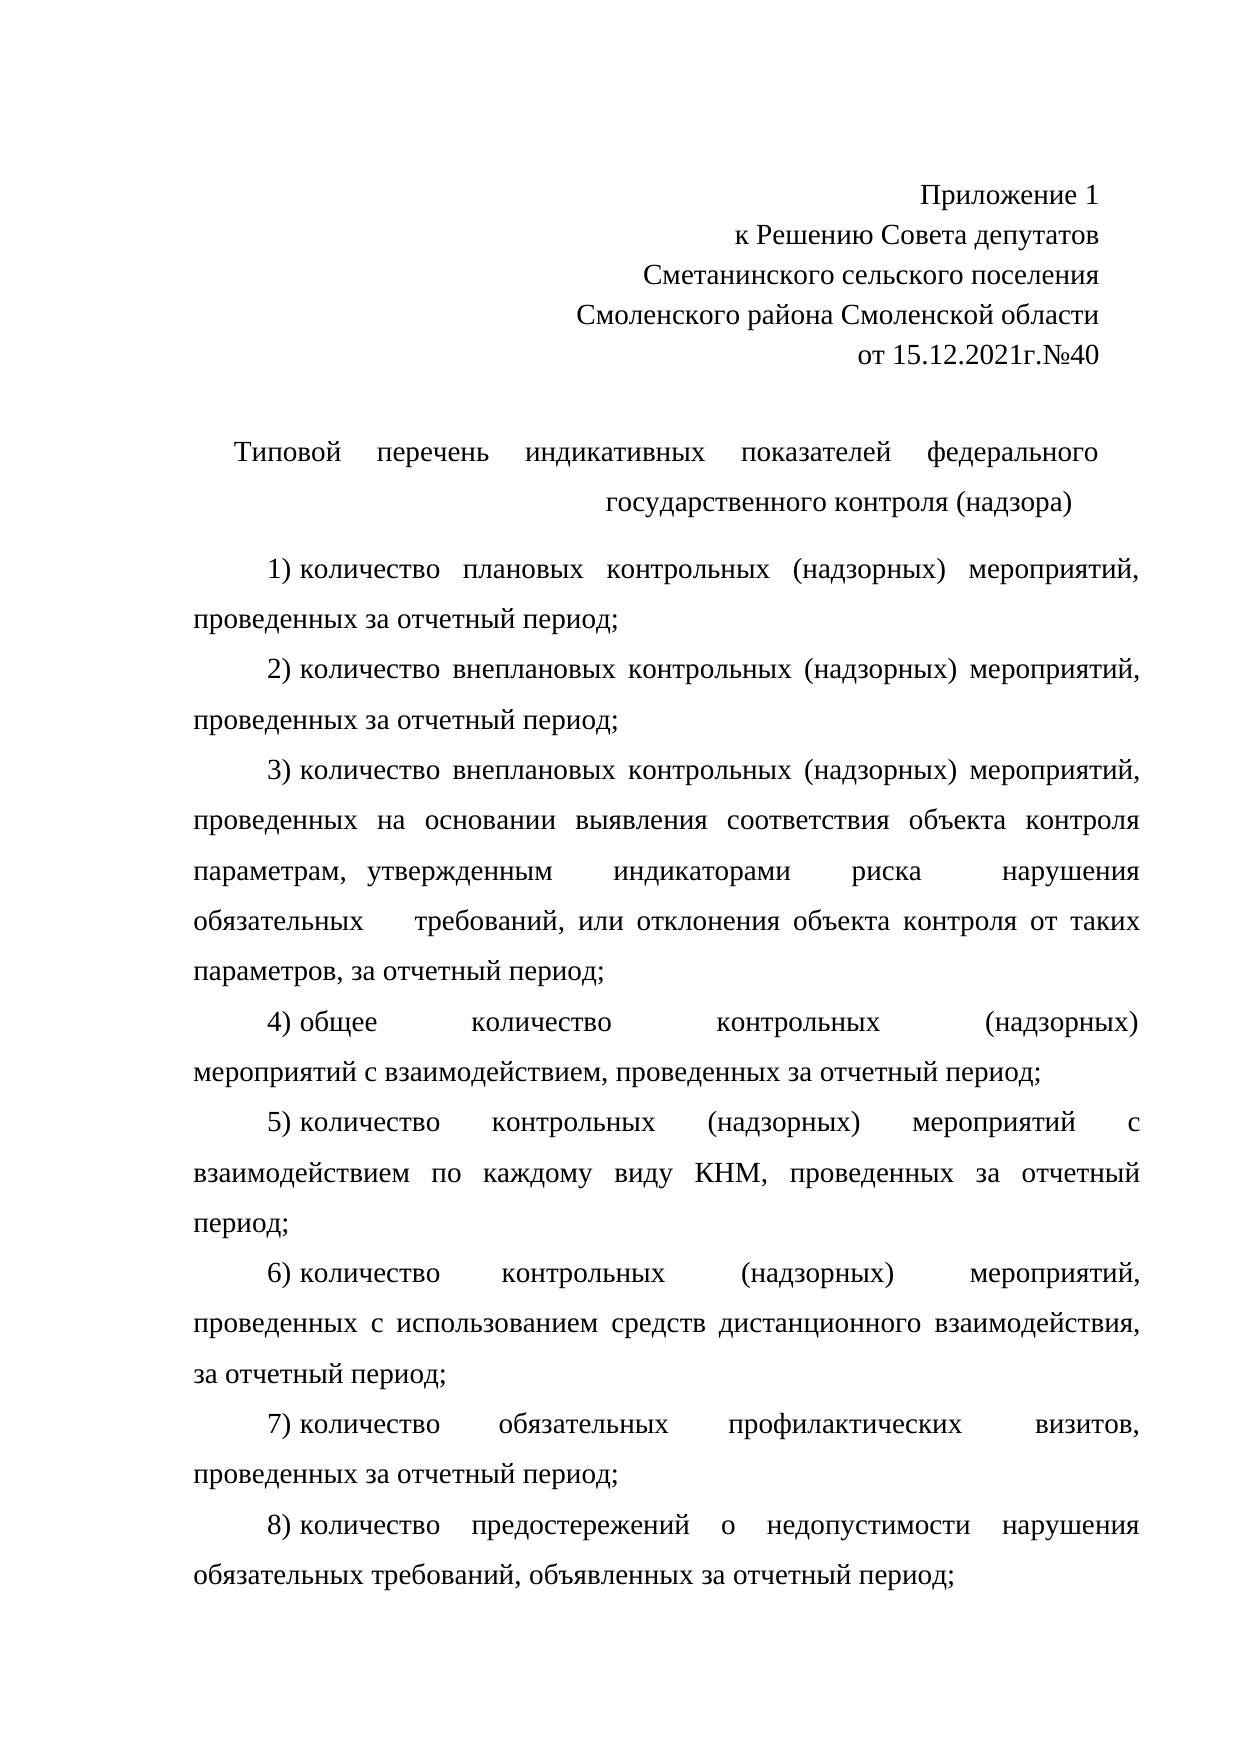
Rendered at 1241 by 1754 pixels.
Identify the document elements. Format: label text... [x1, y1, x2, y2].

list количество внеплановых контрольных (надзорных) мероприятий, проведенных за отчетный период; [193, 652, 1140, 735]
text от 15.12.2021г.№40 [234, 337, 1099, 371]
list количество внеплановых контрольных (надзорных) мероприятий, проведенных на основании выявления соответствия объекта контроля параметрам, утвержденным индикаторами риска нарушения обязательных требований, или отклонения объекта контроля от таких параметров, за отчетный период; [193, 752, 1140, 987]
list количество предостережений о недопустимости нарушения обязательных требований, объявленных за отчетный период; [193, 1507, 1140, 1591]
list количество контрольных (надзорных) мероприятий с взаимодействием по каждому виду КНМ, проведенных за отчетный период; [193, 1104, 1140, 1238]
text к Решению Совета депутатов [234, 217, 1099, 251]
list количество обязательных профилактических визитов, проведенных за отчетный период; [193, 1406, 1141, 1490]
text Приложение 1 [234, 177, 1099, 211]
list общее количество контрольных (надзорных) мероприятий с взаимодействием, проведенных за отчетный период; [193, 1004, 1140, 1088]
text Сметанинского сельского поселения [234, 257, 1099, 291]
list количество контрольных (надзорных) мероприятий, проведенных с использованием средств дистанционного взаимодействия, за отчетный период; [193, 1255, 1141, 1389]
text Типовой перечень индикативных показателей федерального государственного контроля (надзора) [234, 434, 1099, 517]
text Смоленского района Смоленской области [234, 297, 1099, 331]
list количество плановых контрольных (надзорных) мероприятий, проведенных за отчетный период; [193, 551, 1140, 635]
